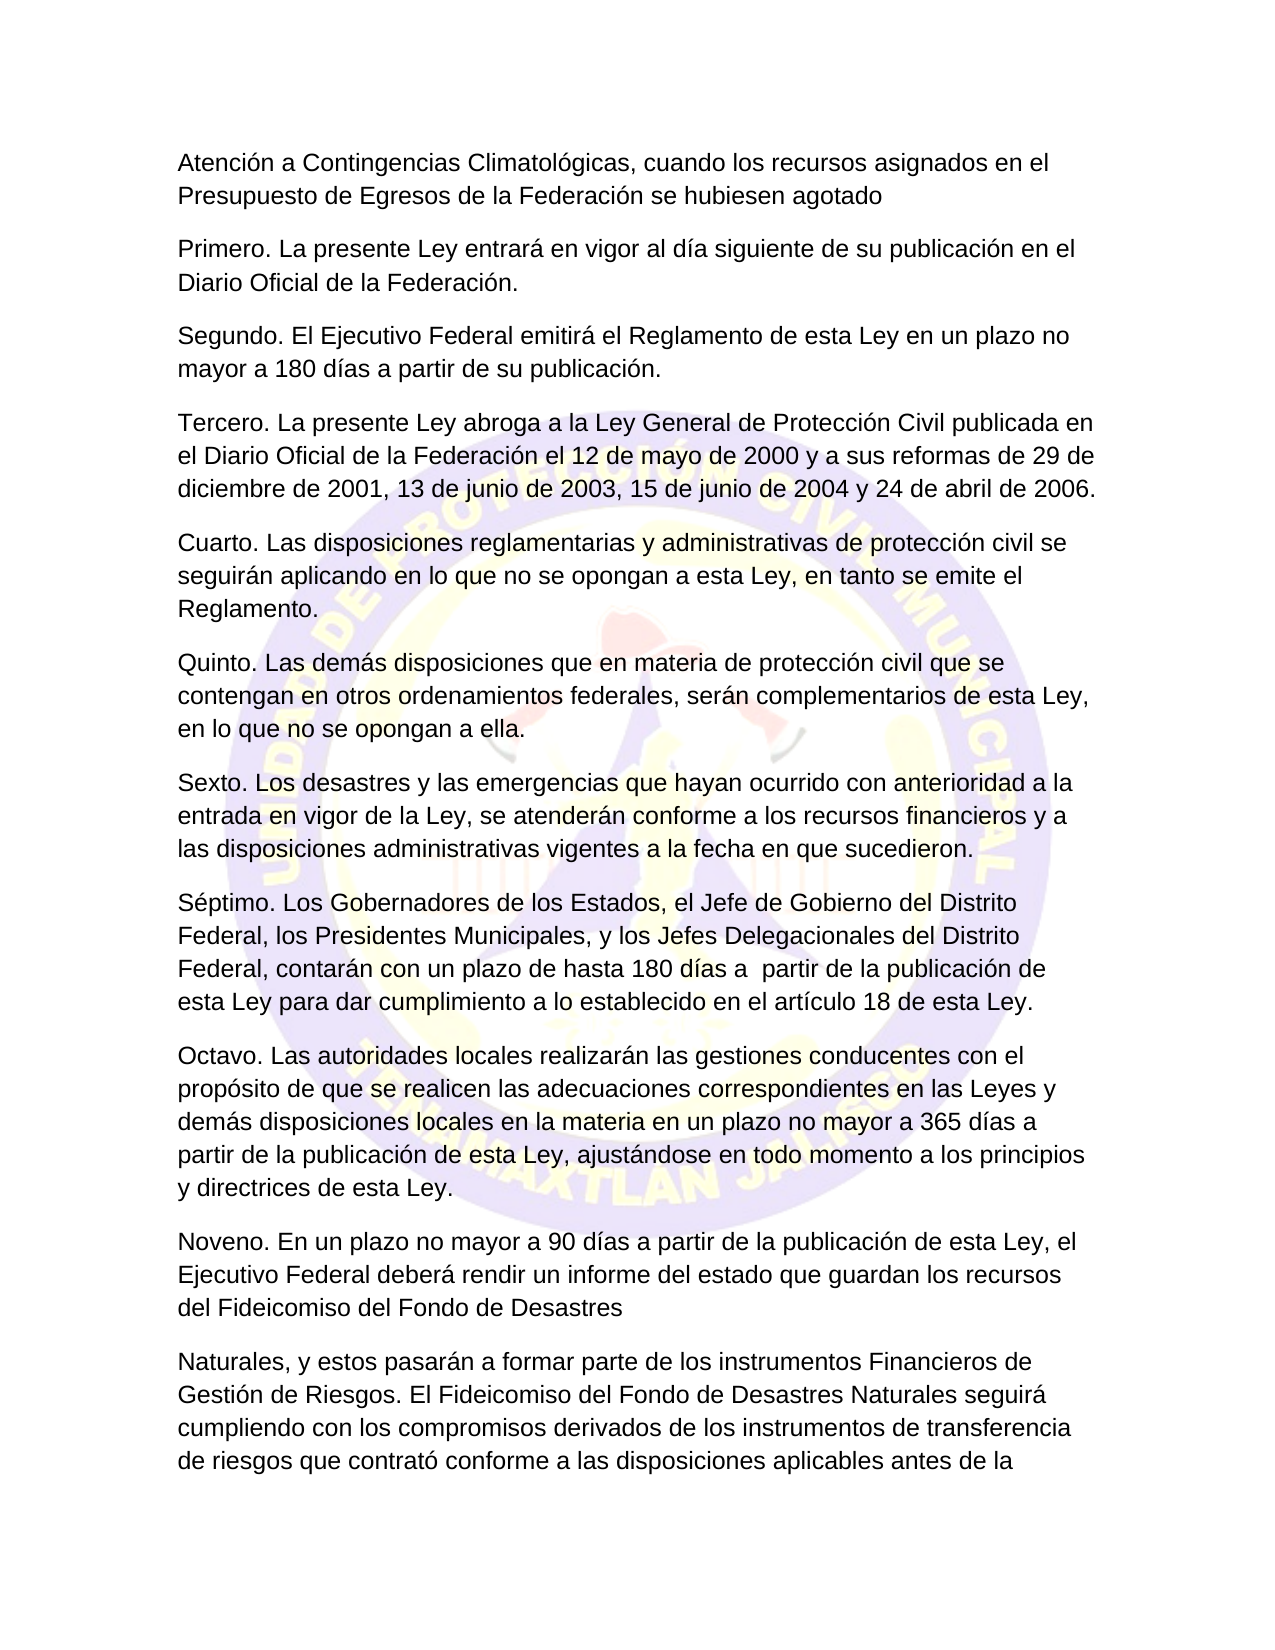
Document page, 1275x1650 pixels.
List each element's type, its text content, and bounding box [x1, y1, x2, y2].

text Séptimo. Los Gobernadores de los Estados, el Jefe de Gobierno del Distrito Federal, los Presidentes Municipales, y los Jefes Delegacionales del Distrito Federal, contarán con un plazo de hasta 180 días a partir de la publicación de esta Ley para dar cumplimiento a lo establecido en el artículo 18 de esta Ley. [177, 888, 1098, 1016]
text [177, 148, 1098, 209]
text Cuarto. Las disposiciones reglamentarias y administrativas de protección civil se seguirán aplicando en lo que no se opongan a esta Ley, en tanto se emite el Reglamento. [177, 528, 1098, 623]
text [177, 1347, 1098, 1474]
text Tercero. La presente Ley abroga a la Ley General de Protección Civil publicada en el Diario Oficial de la Federación el 12 de mayo de 2000 y a sus reformas de 29 de diciembre de 2001, 13 de junio de 2003, 15 de junio de 2004 y 24 de abril de 2006. [177, 408, 1098, 503]
text Primero. La presente Ley entrará en vigor al día siguiente de su publicación en el Diario Oficial de la Federación. [177, 234, 1098, 296]
text Octavo. Las autoridades locales realizarán las gestiones conducentes con el propósito de que se realicen las adecuaciones correspondientes en las Leyes y demás disposiciones locales en la materia en un plazo no mayor a 365 días a partir de la publicación de esta Ley, ajustándose en todo momento a los principios y directrices de esta Ley. [177, 1041, 1098, 1202]
text Noveno. En un plazo no mayor a 90 días a partir de la publicación de esta Ley, el Ejecutivo Federal deberá rendir un informe del estado que guardan los recursos del Fideicomiso del Fondo de Desastres [177, 1227, 1098, 1321]
text Segundo. El Ejecutivo Federal emitirá el Reglamento de esta Ley en un plazo no mayor a 180 días a partir de su publicación. [177, 321, 1098, 383]
text Quinto. Las demás disposiciones que en materia de protección civil que se contengan en otros ordenamientos federales, serán complementarios de esta Ley, en lo que no se opongan a ella. [177, 648, 1098, 743]
text Sexto. Los desastres y las emergencias que hayan ocurrido con anterioridad a la entrada en vigor de la Ley, se atenderán conforme a los recursos financieros y a las disposiciones administrativas vigentes a la fecha en que sucedieron. [177, 768, 1098, 863]
